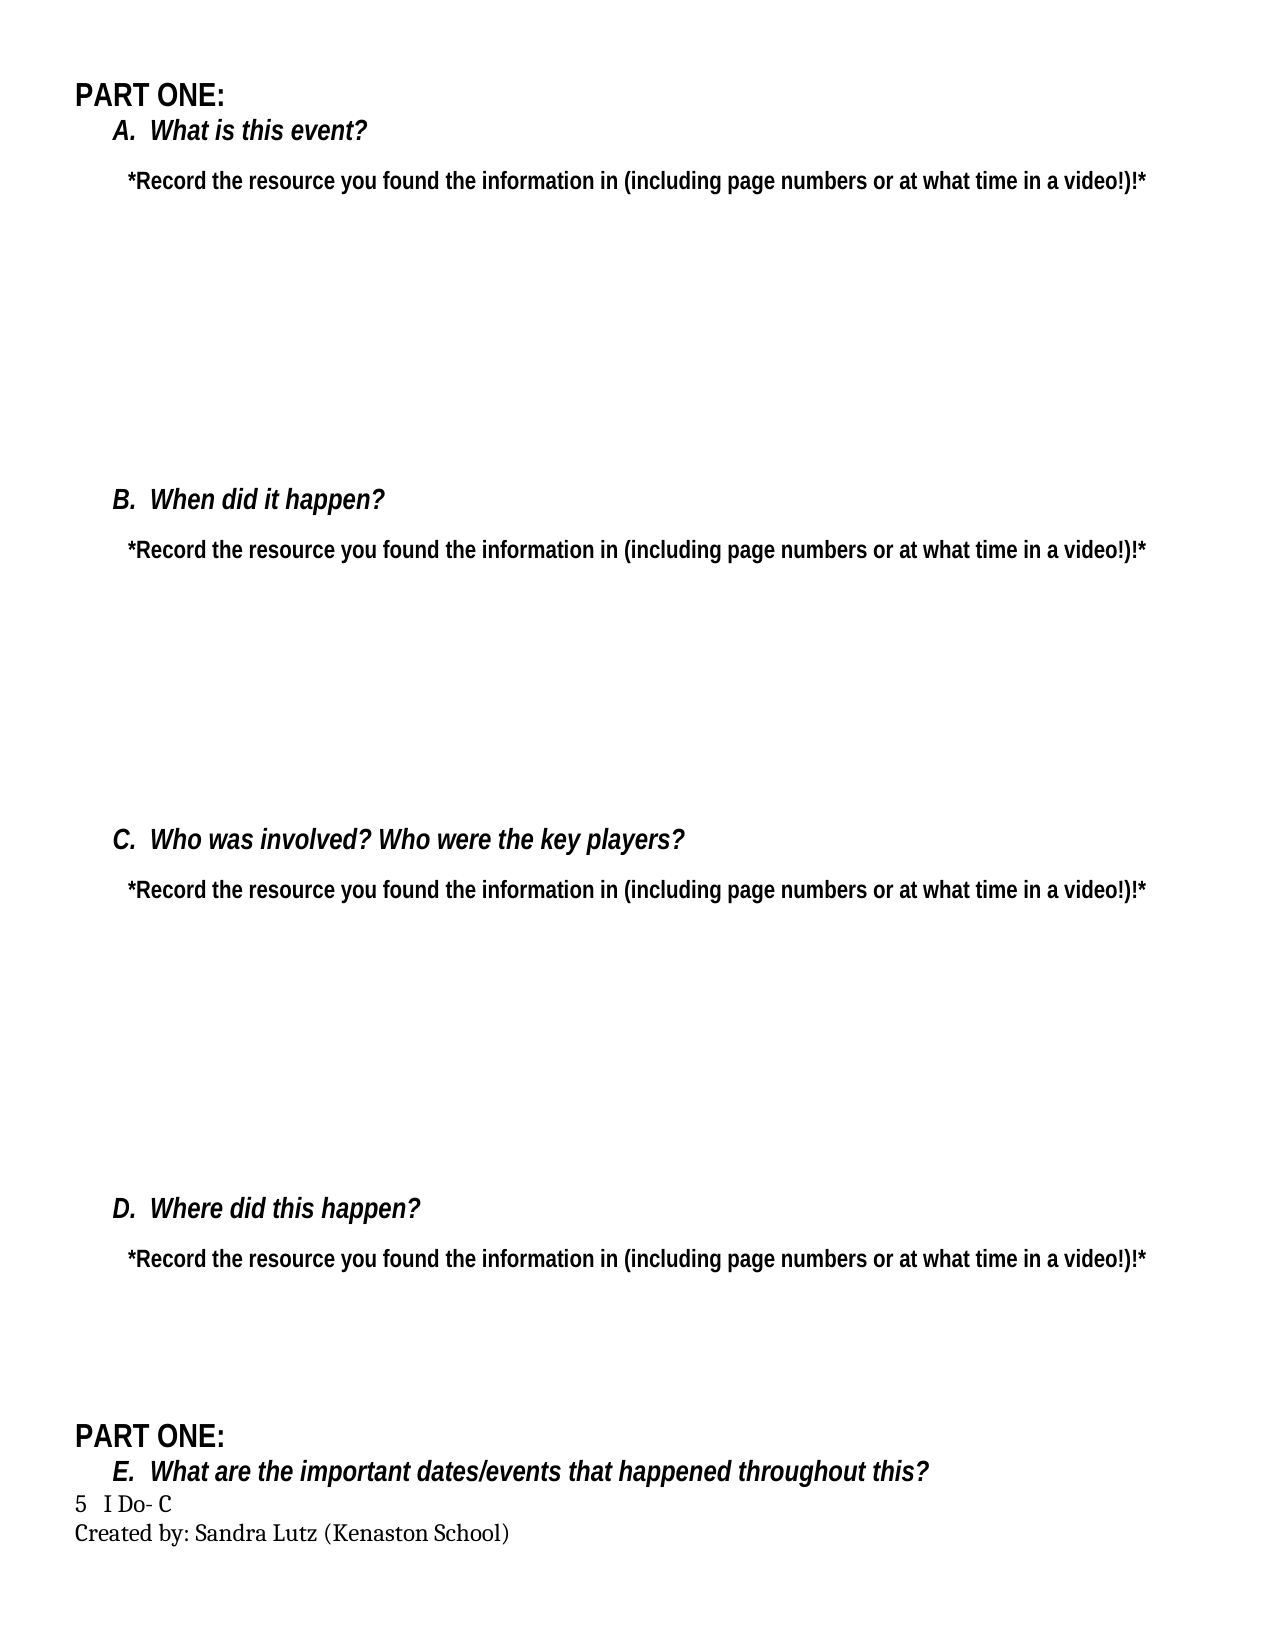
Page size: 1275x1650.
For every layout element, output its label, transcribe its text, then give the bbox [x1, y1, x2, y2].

text *Record the resource you found the information in (including page numbers or at what time in a video!)!* [75, 535, 1200, 563]
text PART ONE: [75, 75, 1200, 113]
list When did it happen? [112, 482, 1200, 516]
list Where did this happen? [112, 1191, 1200, 1224]
text *Record the resource you found the information in (including page numbers or at what time in a video!)!* [75, 875, 1200, 903]
list What are the important dates/events that happened throughout this? [112, 1454, 1200, 1488]
list Who was involved? Who were the key players? [112, 822, 1200, 856]
list What is this event? [112, 113, 1200, 147]
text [75, 1244, 1200, 1272]
text PART ONE: [75, 1416, 1200, 1454]
text *Record the resource you found the information in (including page numbers or at what time in a video!)!* [75, 166, 1200, 194]
